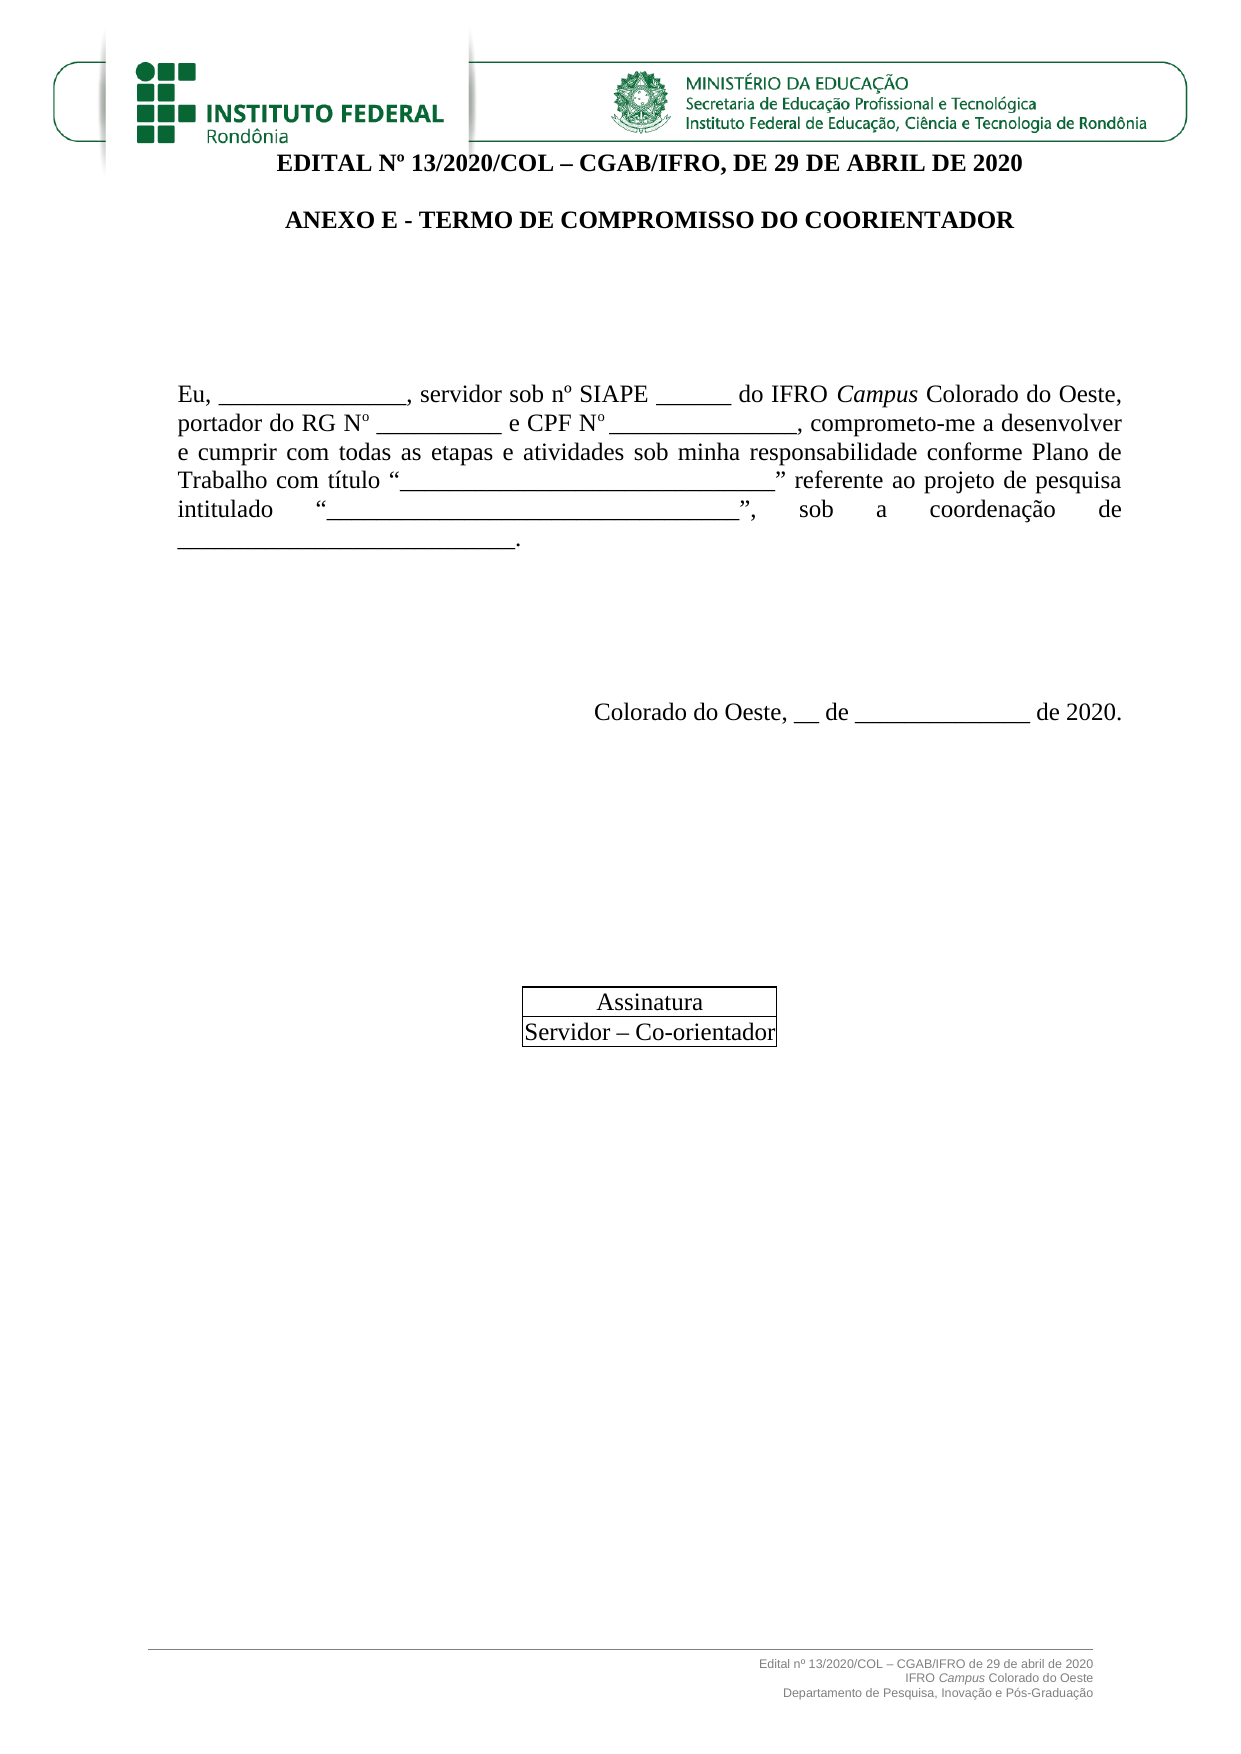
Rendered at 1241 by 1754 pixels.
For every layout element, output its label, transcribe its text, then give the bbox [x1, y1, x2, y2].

table_cell Servidor – Co-orientador [523, 1017, 776, 1046]
text EDITAL Nº 13/2020/COL – CGAB/IFRO, DE 29 DE ABRIL DE 2020 [177, 148, 1122, 176]
text ANEXO E - TERMO DE COMPROMISSO DO COORIENTADOR [177, 206, 1122, 234]
text Colorado do Oeste, __ de ______________ de 2020. [177, 697, 1122, 726]
picture [0, 0, 1241, 199]
text Eu, _______________, servidor sob nº SIAPE ______ do IFRO Campus Colorado do Oeste, portador do RG No __________ e CPF No _______________, comprometo-me a desenvolver e cumprir com todas as etapas e atividades sob minha responsabilidade conforme Plano de Trabalho com título “______________________________” referente ao projeto de pesquisa intitulado “_________________________________”, sob a coordenação de ___________________________. [177, 379, 1122, 552]
table_header Assinatura [523, 988, 776, 1016]
